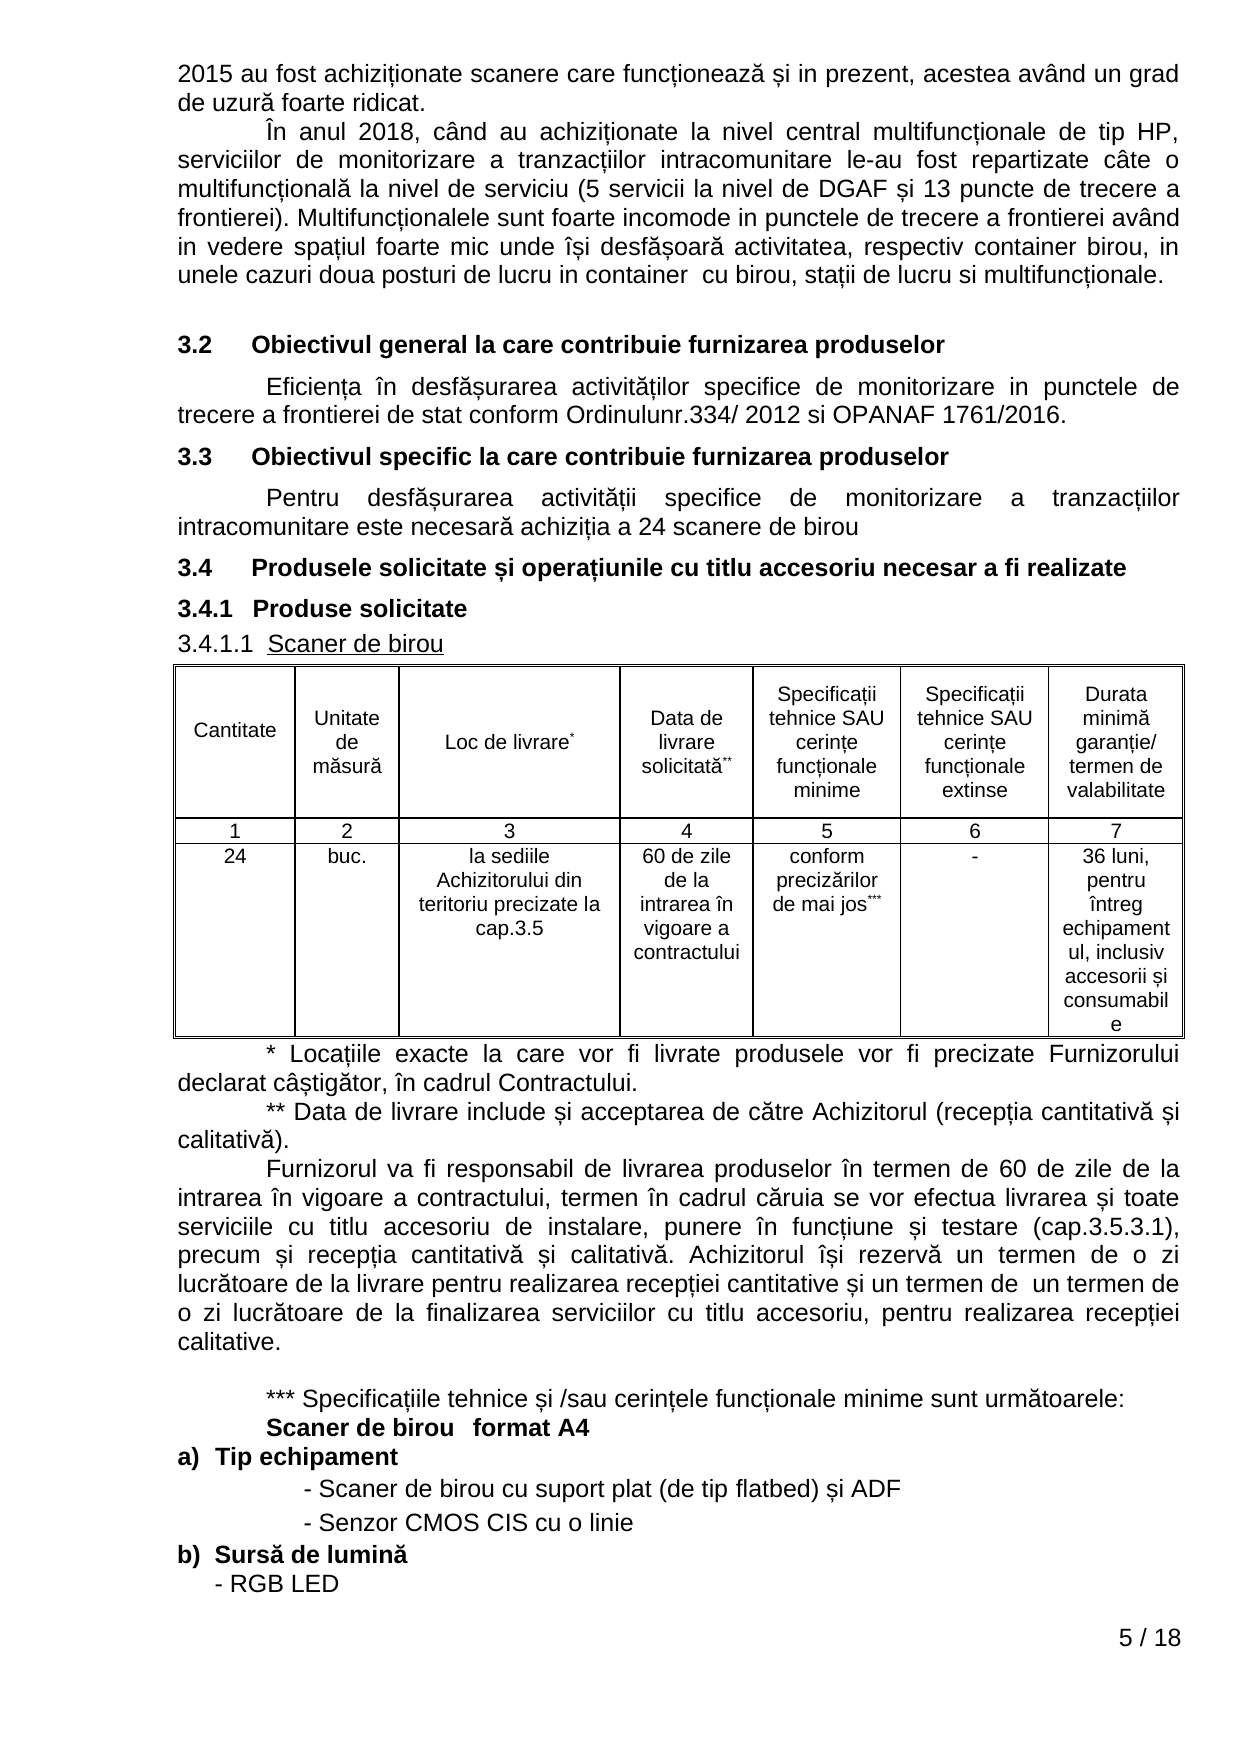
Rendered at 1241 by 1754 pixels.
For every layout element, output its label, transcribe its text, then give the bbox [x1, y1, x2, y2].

table_cell 60 de zile de la intrarea în vigoare a contractului [621, 844, 752, 1036]
table_cell 2 [296, 819, 398, 843]
table_header Cantitate [176, 667, 294, 817]
text Furnizorul va fi responsabil de livrarea produselor în termen de 60 de zile de la intrarea în vigoare a contractului, termen în cadrul căruia se vor efectua livrarea și toate serviciile cu titlu accesoriu de instalare, punere în funcțiune și testare (cap.3.5.3.1), precum și recepția cantitativă și calitativă. Achizitorul își rezervă un termen de o zi lucrătoare de la livrare pentru realizarea recepției cantitative și un termen de un termen de o zi lucrătoare de la finalizarea serviciilor cu titlu accesoriu, pentru realizarea recepției calitative. [177, 1154, 1181, 1355]
subtitle Obiectivul general la care contribuie furnizarea produselor [177, 330, 1181, 359]
table_header Durata minimă garanție/ termen de valabilitate [1049, 667, 1182, 817]
table_cell - [901, 844, 1048, 1036]
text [177, 59, 1181, 117]
table_cell 24 [176, 844, 294, 1036]
table_header Data de livrare solicitată** [621, 667, 752, 817]
text *** Specificațiile tehnice și /sau cerințele funcționale minime sunt următoarele: [177, 1384, 1181, 1413]
table_cell buc. [296, 844, 398, 1036]
table_cell 7 [1049, 819, 1182, 843]
text În anul 2018, când au achiziționate la nivel central multifuncționale de tip HP, serviciilor de monitorizare a tranzacțiilor intracomunitare le-au fost repartizate câte o multifuncțională la nivel de serviciu (5 servicii la nivel de DGAF și 13 puncte de trecere a frontierei). Multifuncționalele sunt foarte incomode in punctele de trecere a frontierei având in vedere spațiul foarte mic unde își desfășoară activitatea, respectiv container birou, in unele cazuri doua posturi de lucru in container cu birou, stații de lucru si multifuncționale. [177, 117, 1181, 289]
table_cell la sediile Achizitorului din teritoriu precizate la cap.3.5 [400, 844, 619, 1036]
table_cell 4 [621, 819, 752, 843]
table_header Specificații tehnice SAU cerințe funcționale minime [754, 667, 900, 817]
subtitle Scaner de birou [177, 629, 1181, 658]
text Scaner de birou format A4 [177, 1413, 1181, 1441]
list - RGB LED [214, 1569, 1181, 1598]
text Pentru desfășurarea activității specifice de monitorizare a tranzacțiilor intracomunitare este necesară achiziția a 24 scanere de birou [177, 483, 1181, 540]
subtitle Produsele solicitate și operațiunile cu titlu accesoriu necesar a fi realizate [177, 553, 1181, 582]
table_cell 6 [901, 819, 1048, 843]
list - Senzor CMOS CIS cu o linie [215, 1507, 1181, 1536]
table_header Loc de livrare* [400, 667, 619, 817]
list Tip echipament [177, 1441, 1181, 1470]
table_cell conform precizărilor de mai jos*** [754, 844, 900, 1036]
subtitle Obiectivul specific la care contribuie furnizarea produselor [177, 442, 1181, 470]
table_cell 36 luni, pentru întreg echipamentul, inclusiv accesorii și consumabile [1049, 844, 1182, 1036]
list - Scaner de birou cu suport plat (de tip flatbed) și ADF [215, 1474, 1181, 1503]
table_cell 1 [176, 819, 294, 843]
table_header Specificații tehnice SAU cerințe funcționale extinse [901, 667, 1048, 817]
text * Locațiile exacte la care vor fi livrate produsele vor fi precizate Furnizorului declarat câștigător, în cadrul Contractului. [177, 1039, 1181, 1096]
subtitle Produse solicitate [177, 594, 1181, 623]
table_cell 5 [754, 819, 900, 843]
table_header Unitate de măsură [296, 667, 398, 817]
text ** Data de livrare include și acceptarea de către Achizitorul (recepția cantitativă și calitativă). [177, 1096, 1181, 1154]
table_cell 3 [400, 819, 619, 843]
text Eficiența în desfășurarea activităților specifice de monitorizare in punctele de trecere a frontierei de stat conform Ordinulunr.334/ 2012 si OPANAF 1761/2016. [177, 372, 1181, 429]
list Sursă de lumină [177, 1541, 1181, 1569]
